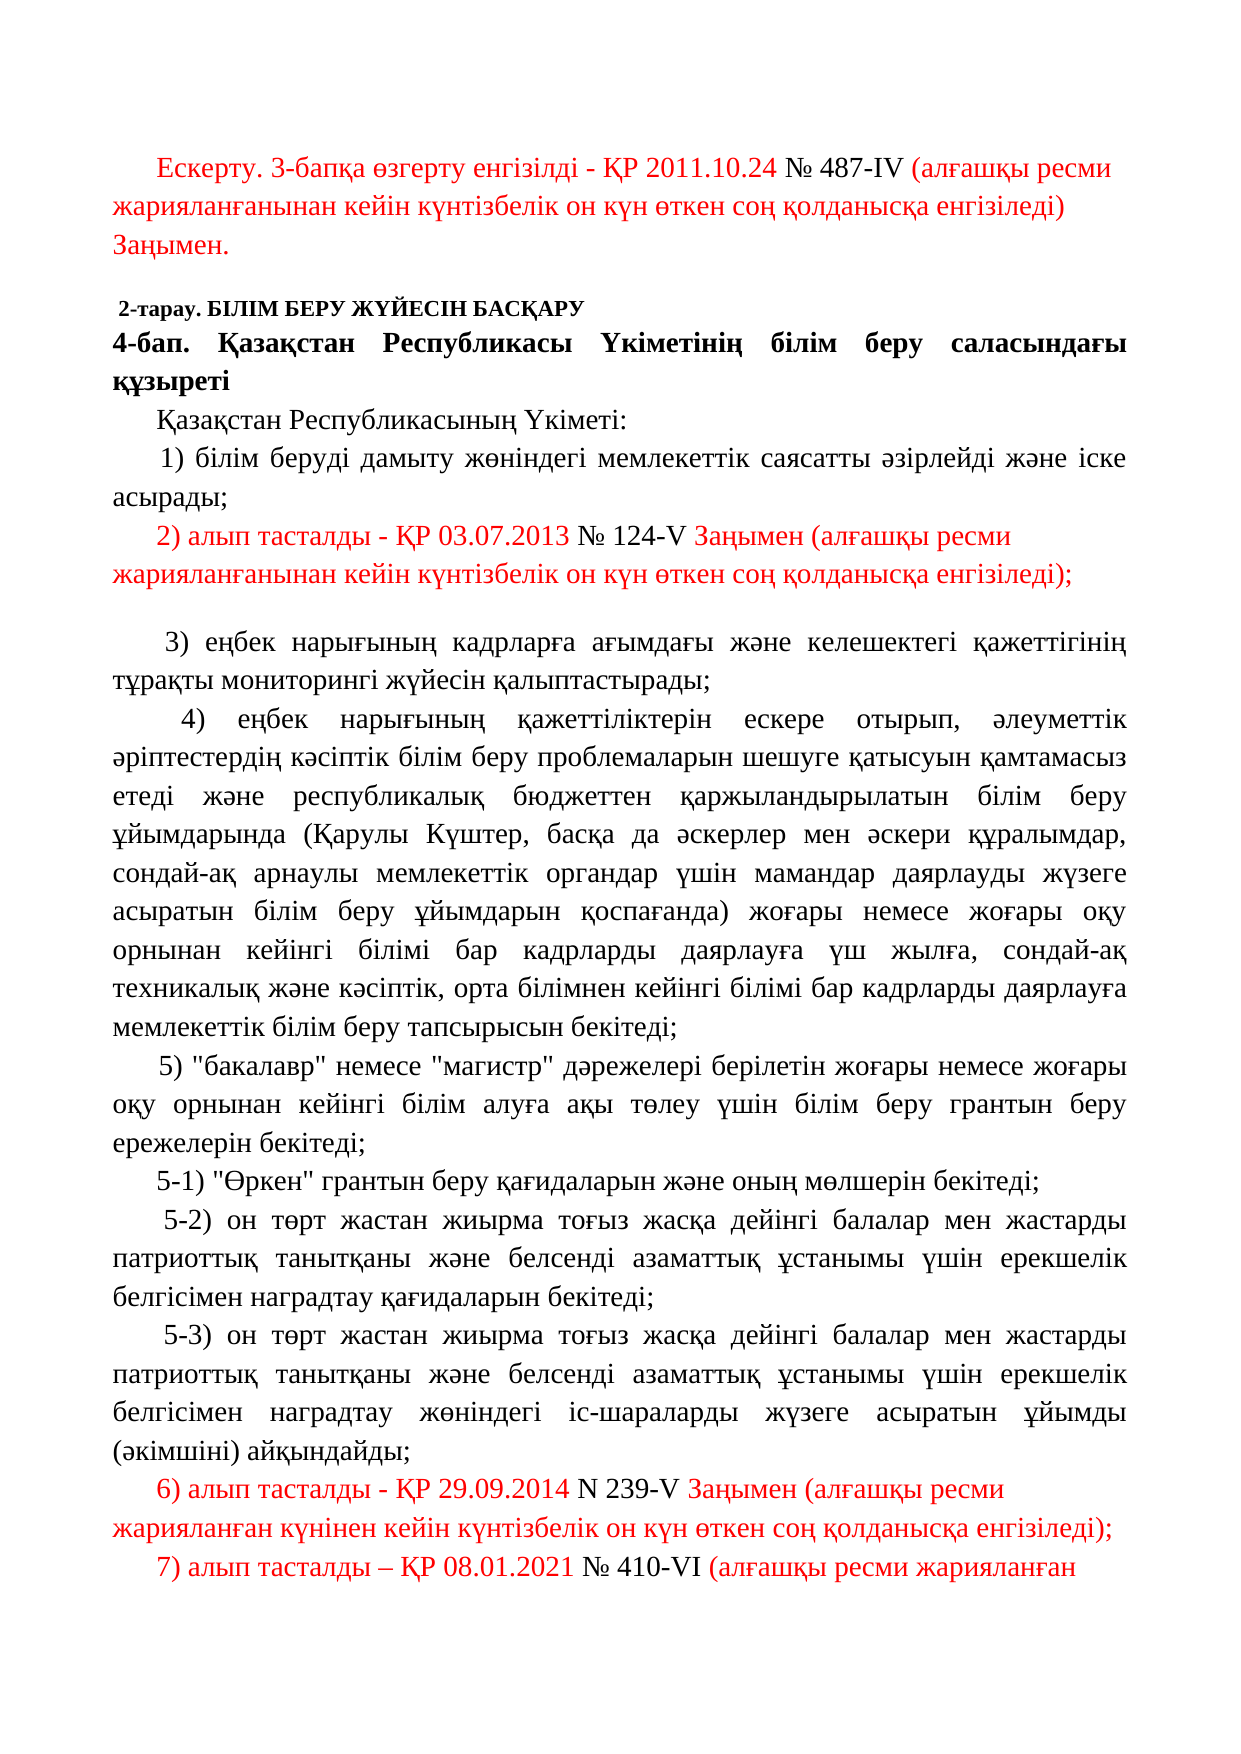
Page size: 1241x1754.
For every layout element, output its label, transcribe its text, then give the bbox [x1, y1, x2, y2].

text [112, 1472, 1128, 1582]
text 5-3) он төрт жастан жиырма тоғыз жасқа дейінгі балалар мен жастарды патриоттық танытқаны және белсенді азаматтық ұстанымы үшін ерекшелік белгісімен наградтау жөніндегі іс-шараларды жүзеге асыратын ұйымды (әкімшіні) айқындайды; [112, 1317, 1128, 1467]
text 3) еңбек нарығының кадрларға ағымдағы және келешектегі қажеттігінің тұрақты мониторингі жүйесін қалыптастырады; [112, 624, 1128, 696]
text 5-2) он төрт жастан жиырма тоғыз жасқа дейінгі балалар мен жастарды патриоттық танытқаны және белсенді азаматтық ұстанымы үшін ерекшелік белгісімен наградтау қағидаларын бекітеді; [112, 1202, 1128, 1312]
text 1) білім беруді дамыту жөніндегі мемлекеттік саясатты әзірлейді және іске асырады; [112, 441, 1128, 513]
text 5) "бакалавр" немесе "магистр" дәрежелері берілетін жоғары немесе жоғары оқу орнынан кейінгі білім алуға ақы төлеу үшін білім беру грантын беру ережелерін бекітеді; [112, 1048, 1128, 1158]
text 2-тарау. БІЛІМ БЕРУ ЖҮЙЕСІН БАСҚАРУ [112, 295, 1128, 321]
text 4-бап. Қазақстан Республикасы Үкіметінің білім беру саласындағы құзыреті [112, 325, 1128, 397]
text 5-1) "Өркен" грантын беру қағидаларын және оның мөлшерін бекітеді; [112, 1163, 1128, 1197]
text Қазақстан Республикасының Үкіметі: [112, 402, 1128, 436]
text 4) еңбек нарығының қажеттіліктерін ескере отырып, әлеуметтік әріптестердің кәсіптік білім беру проблемаларын шешуге қатысуын қамтамасыз етеді және республикалық бюджеттен қаржыландырылатын білім беру ұйымдарында (Қарулы Күштер, басқа да әскерлер мен әскери құралымдар, сондай-ақ арнаулы мемлекеттік органдар үшін мамандар даярлауды жүзеге асыратын білім беру ұйымдарын қоспағанда) жоғары немесе жоғары оқу орнынан кейінгі білімі бар кадрларды даярлауға үш жылға, сондай-ақ техникалық және кәсіптік, орта білімнен кейінгі білімі бар кадрларды даярлауға мемлекеттік білім беру тапсырысын бекітеді; [112, 701, 1128, 1043]
text Ескерту. 3-бапқа өзгерту енгізілді - ҚР 2011.10.24 № 487-ІV (алғашқы ресми жарияланғанынан кейін күнтiзбелiк он күн өткен соң қолданысқа енгiзiледi) Заңымен. [112, 150, 1128, 291]
text 2) алып тасталды - ҚР 03.07.2013 № 124-V Заңымен (алғашқы ресми жарияланғанынан кейін күнтізбелік он күн өткен соң қолданысқа енгізіледі); [112, 518, 1128, 620]
